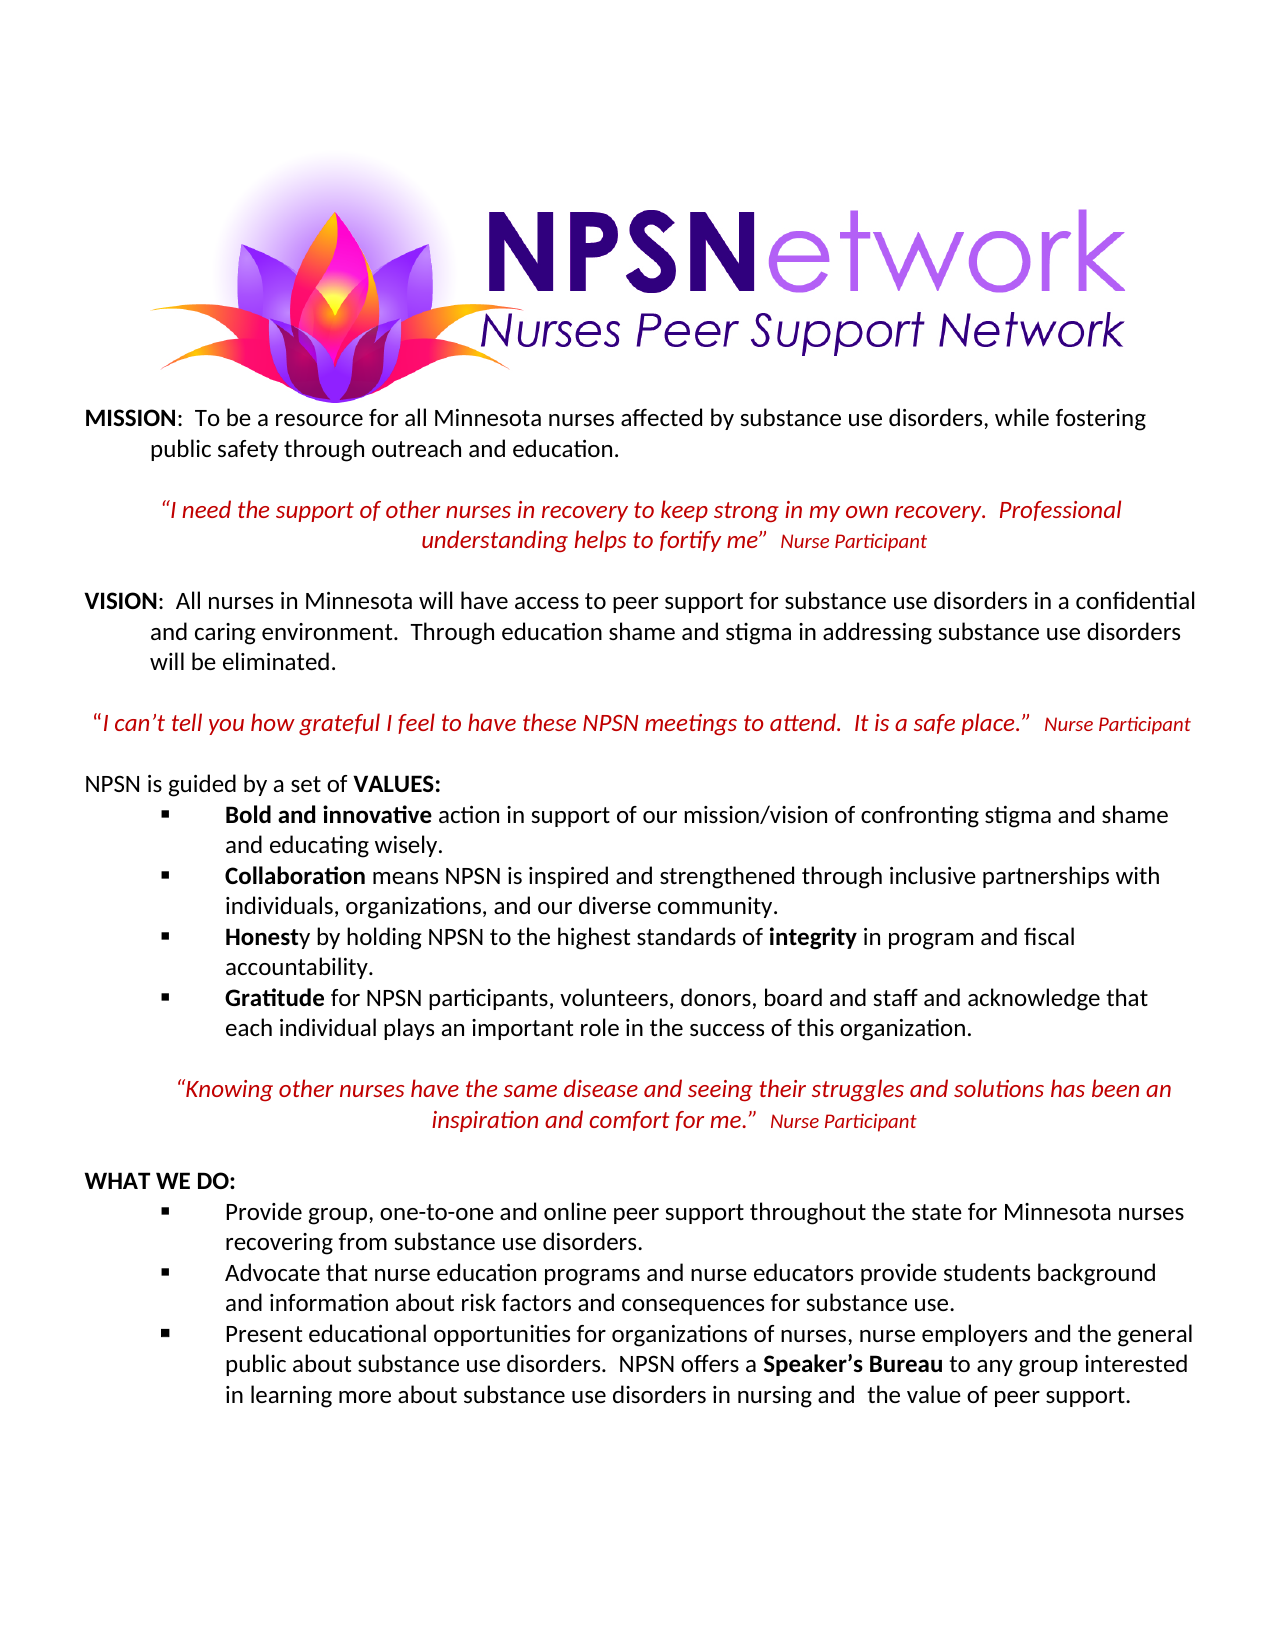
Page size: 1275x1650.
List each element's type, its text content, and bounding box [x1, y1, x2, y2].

list Gratitude for NPSN participants, volunteers, donors, board and staff and acknowledge that each individual plays an important role in the success of this organization. [159, 982, 1200, 1043]
list Bold and innovative action in support of our mission/vision of confronting stigma and shame and educating wisely. [159, 799, 1200, 860]
text “I can’t tell you how grateful I feel to have these NPSN meetings to attend. It is a safe place.” Nurse Participant [84, 707, 1200, 738]
text “Knowing other nurses have the same disease and seeing their struggles and solutions has been an inspiration and comfort for me.” Nurse Participant [150, 1074, 1200, 1135]
text WHAT WE DO: [84, 1165, 1200, 1196]
list Present educational opportunities for organizations of nurses, nurse employers and the general public about substance use disorders. NPSN offers a Speaker’s Bureau to any group interested in learning more about substance use disorders in nursing and the value of peer support. [159, 1318, 1200, 1409]
text “I need the support of other nurses in recovery to keep strong in my own recovery. Professional understanding helps to fortify me” Nurse Participant [84, 494, 1200, 555]
text VISION: All nurses in Minnesota will have access to peer support for substance use disorders in a confidential and caring environment. Through education shame and stigma in addressing substance use disorders will be eliminated. [84, 585, 1200, 677]
text MISSION: To be a resource for all Minnesota nurses affected by substance use disorders, while fostering public safety through outreach and education. [84, 402, 1200, 463]
text NPSN is guided by a set of VALUES: [84, 768, 1200, 799]
list Provide group, one-to-one and online peer support throughout the state for Minnesota nurses recovering from substance use disorders. [159, 1196, 1200, 1257]
list Advocate that nurse education programs and nurse educators provide students background and information about risk factors and consequences for substance use. [159, 1257, 1200, 1318]
list Honesty by holding NPSN to the highest standards of integrity in program and fiscal accountability. [159, 921, 1200, 982]
picture [150, 150, 1125, 403]
list Collaboration means NPSN is inspired and strengthened through inclusive partnerships with individuals, organizations, and our diverse community. [159, 860, 1200, 921]
